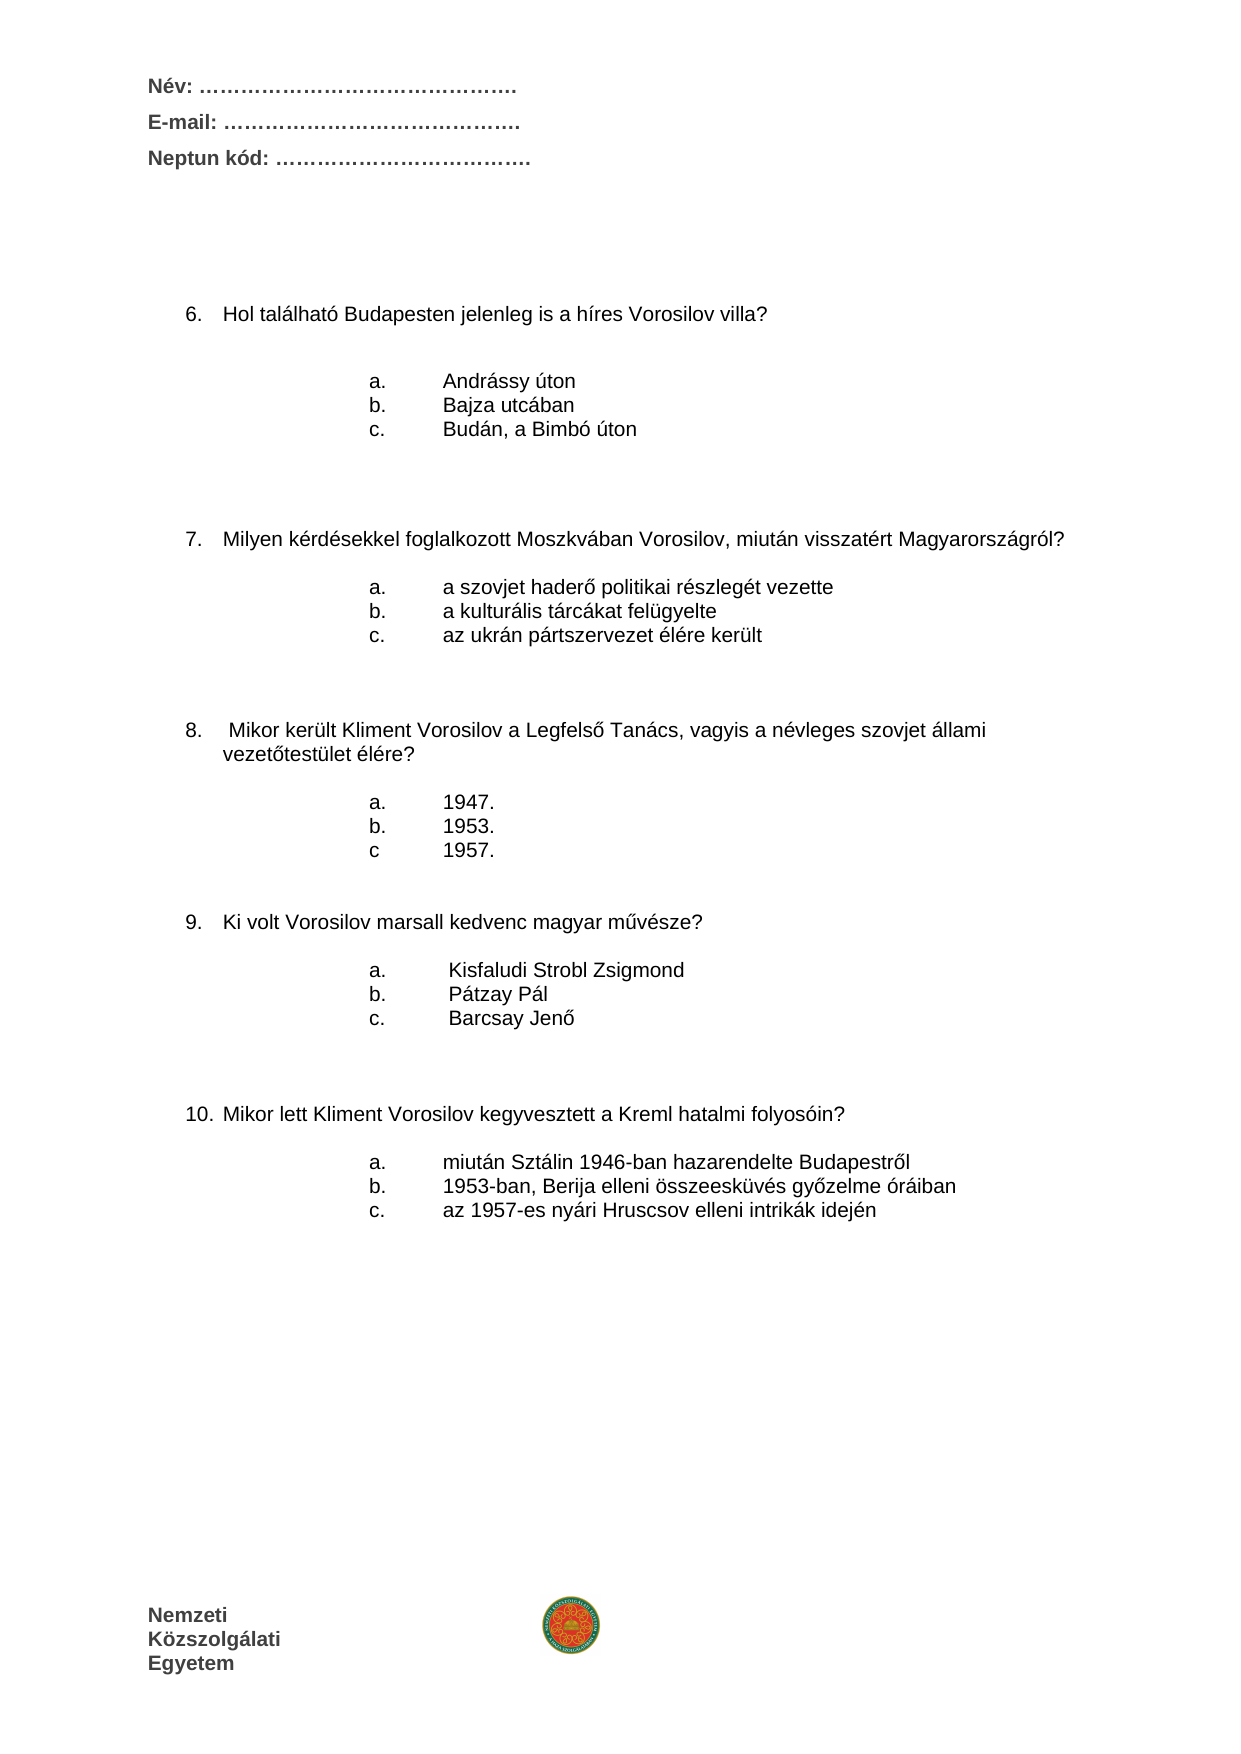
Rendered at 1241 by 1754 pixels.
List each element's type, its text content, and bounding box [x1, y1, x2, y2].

text c 1957. [148, 838, 1093, 862]
list Ki volt Vorosilov marsall kedvenc magyar művésze? [185, 910, 1093, 934]
list Hol található Budapesten jelenleg is a híres Vorosilov villa? [185, 301, 1093, 325]
text a. Kisfaludi Strobl Zsigmond [148, 958, 1093, 982]
text c. Barcsay Jenő [148, 1006, 1093, 1030]
text b. 1953-ban, Berija elleni összeesküvés győzelme óráiban [148, 1173, 1093, 1197]
text a. miután Sztálin 1946-ban hazarendelte Budapestről [148, 1149, 1093, 1173]
list Mikor lett Kliment Vorosilov kegyvesztett a Kreml hatalmi folyosóin? [185, 1102, 1093, 1126]
text c. az 1957-es nyári Hruscsov elleni intrikák idején [148, 1197, 1093, 1221]
text b. a kulturális tárcákat felügyelte [295, 598, 1093, 622]
list Mikor került Kliment Vorosilov a Legfelső Tanács, vagyis a névleges szovjet állami vezetőtestület élére? [185, 718, 1093, 766]
text b. Bajza utcában [295, 392, 1093, 416]
picture [540, 1594, 602, 1656]
text b. 1953. [148, 814, 1093, 838]
text b. Pátzay Pál [148, 982, 1093, 1006]
text c. Budán, a Bimbó úton [295, 416, 1093, 440]
text a. a szovjet haderő politikai részlegét vezette [295, 574, 1093, 598]
text a. Andrássy úton [148, 368, 1093, 392]
text a. 1947. [148, 790, 1093, 814]
list Milyen kérdésekkel foglalkozott Moszkvában Vorosilov, miután visszatért Magyarországról? [185, 527, 1093, 551]
text c. az ukrán pártszervezet élére került [295, 622, 1093, 646]
